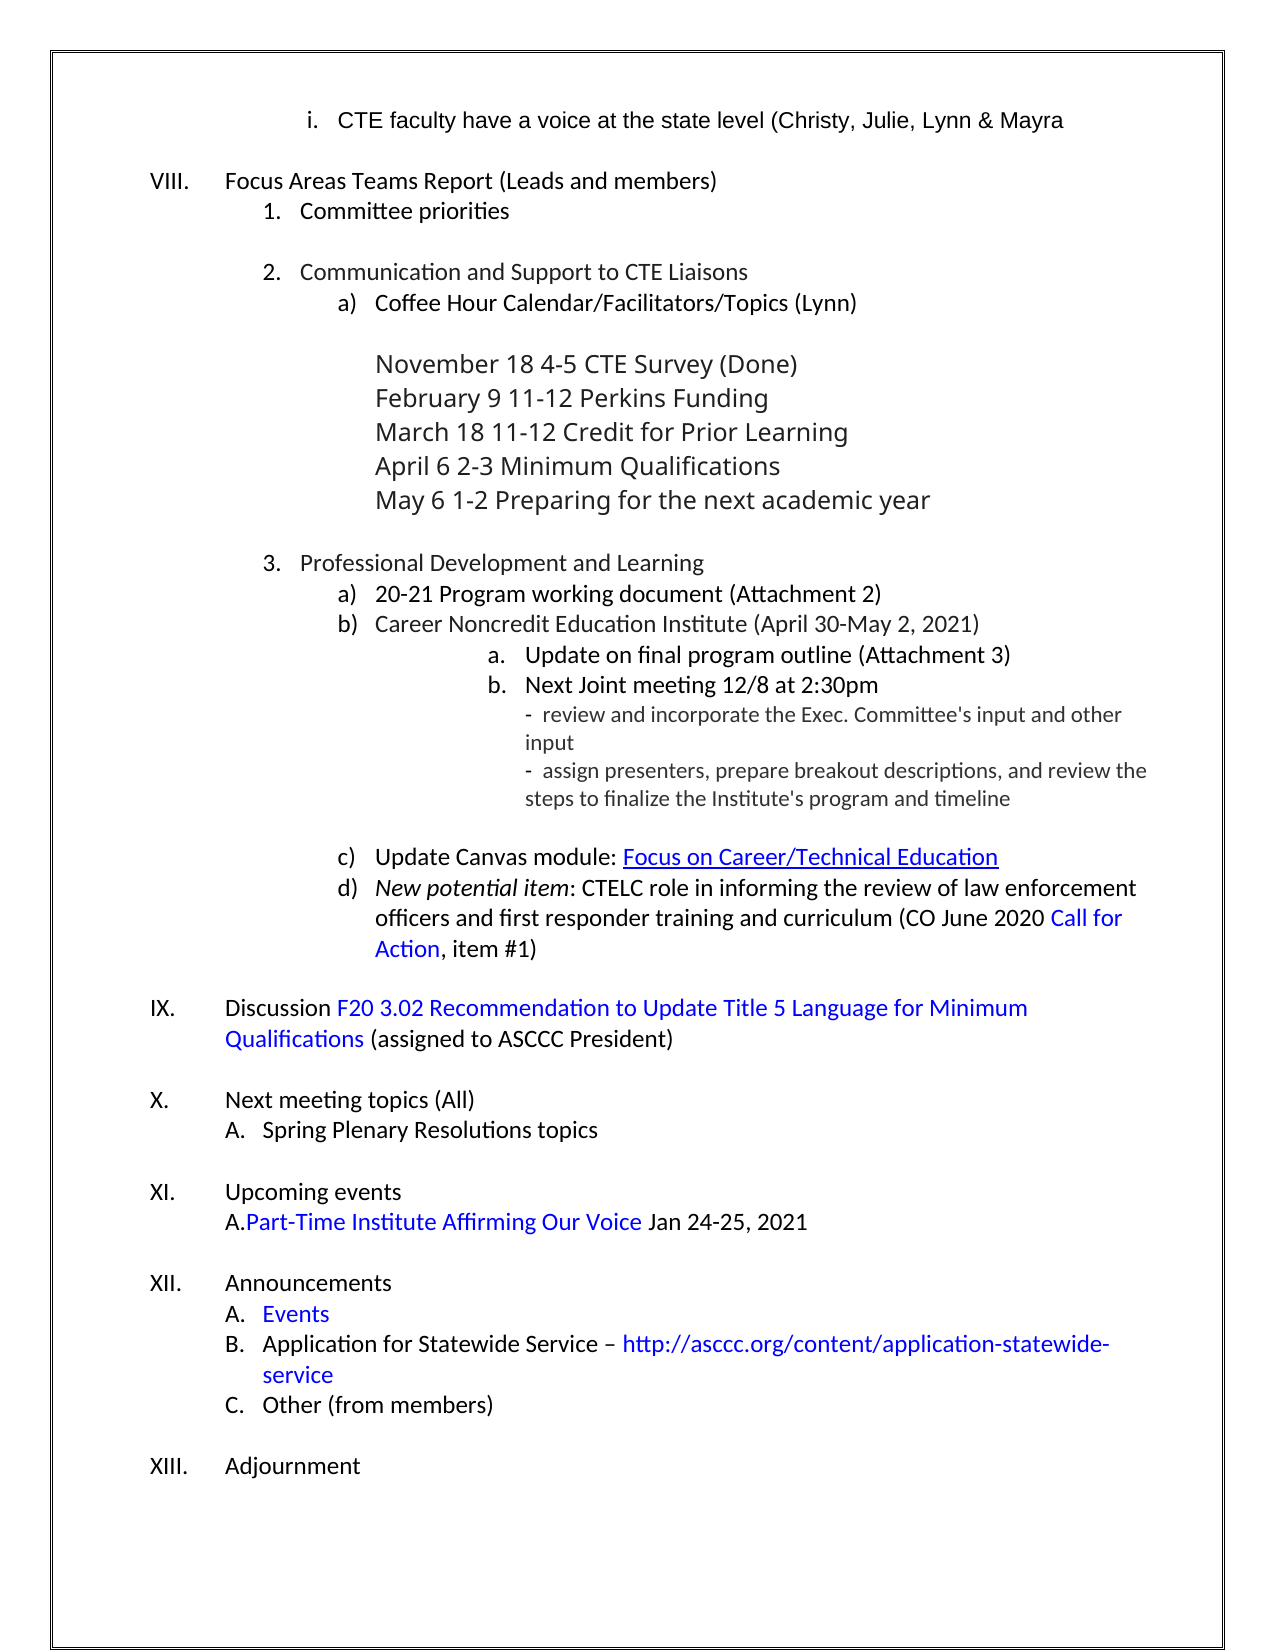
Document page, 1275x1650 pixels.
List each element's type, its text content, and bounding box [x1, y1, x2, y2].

list Spring Plenary Resolutions topics [225, 1114, 1162, 1145]
list Coffee Hour Calendar/Facilitators/Topics (Lynn) [337, 287, 1162, 317]
text May 6 1-2 Preparing for the next academic year [375, 483, 1162, 517]
list Professional Development and Learning [262, 547, 1162, 578]
text February 9 11-12 Perkins Funding [375, 381, 1162, 415]
text April 6 2-3 Minimum Qualifications [375, 449, 1162, 483]
list 20-21 Program working document (Attachment 2) [337, 578, 1162, 608]
list Update on final program outline (Attachment 3) [487, 639, 1162, 669]
text March 18 11-12 Credit for Prior Learning [375, 415, 1162, 449]
list Adjournment [150, 1450, 1162, 1481]
text - assign presenters, prepare breakout descriptions, and review the steps to finalize the Institute's program and timeline [525, 756, 1162, 812]
list Application for Statewide Service – http://asccc.org/content/application-statewide-service [225, 1328, 1162, 1389]
list Committee priorities [262, 195, 1162, 226]
list New potential item: CTELC role in informing the review of law enforcement officers and first responder training and curriculum (CO June 2020 Call for Action, item #1) [337, 872, 1162, 963]
list Next meeting topics (All) [150, 1084, 1162, 1114]
list Career Noncredit Education Institute (April 30-May 2, 2021) [337, 608, 1162, 639]
list Discussion F20 3.02 Recommendation to Update Title 5 Language for Minimum Qualifications (assigned to ASCCC President) [150, 992, 1162, 1053]
list CTE faculty have a voice at the state level (Christy, Julie, Lynn & Mayra [319, 104, 1162, 134]
list Update Canvas module: Focus on Career/Technical Education [337, 841, 1162, 872]
text - review and incorporate the Exec. Committee's input and other input [525, 700, 1162, 756]
list Next Joint meeting 12/8 at 2:30pm [487, 669, 1162, 700]
list Announcements [150, 1267, 1162, 1298]
list Upcoming events [150, 1176, 1162, 1206]
text November 18 4-5 CTE Survey (Done) [375, 347, 1162, 381]
list Other (from members) [225, 1389, 1162, 1420]
list Events [225, 1298, 1162, 1328]
list Focus Areas Teams Report (Leads and members) [150, 165, 1162, 195]
list Communication and Support to CTE Liaisons [262, 256, 1162, 287]
text A.Part-Time Institute Affirming Our Voice Jan 24-25, 2021 [150, 1206, 1162, 1237]
